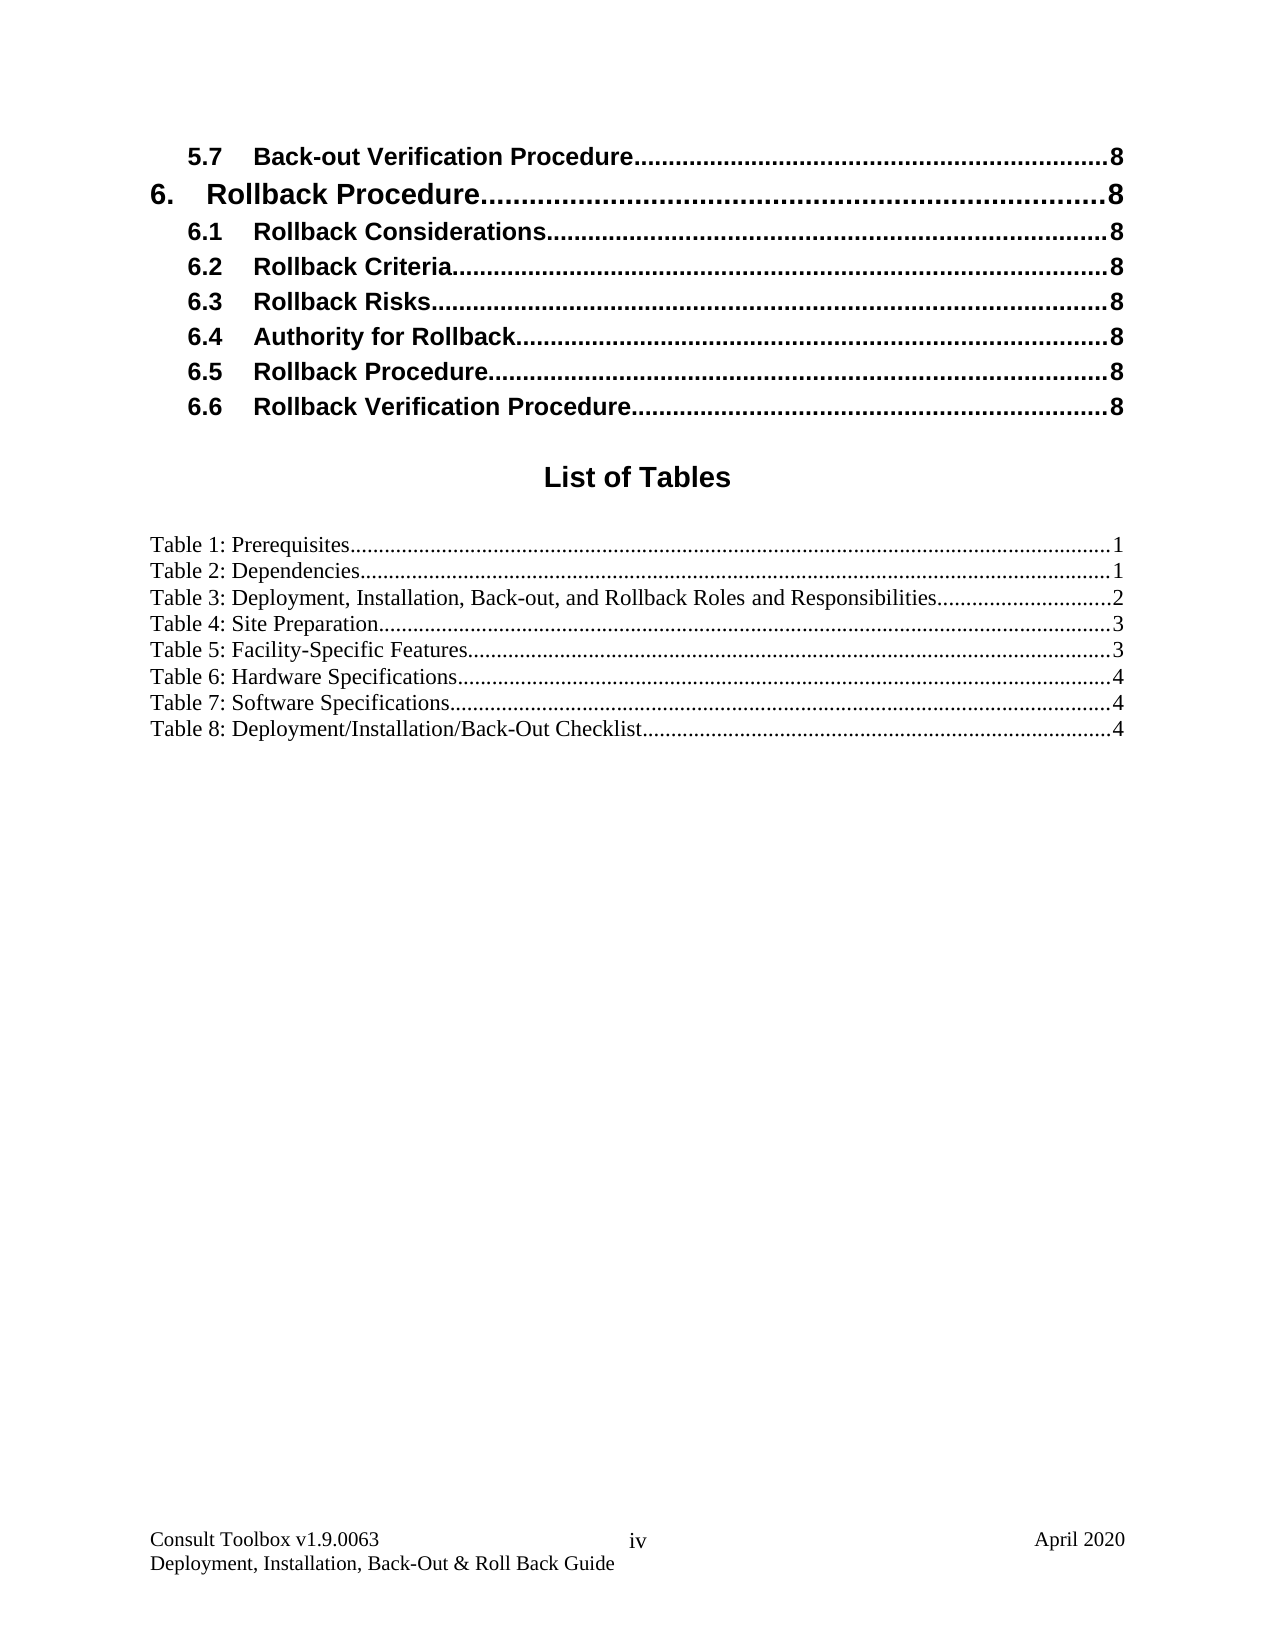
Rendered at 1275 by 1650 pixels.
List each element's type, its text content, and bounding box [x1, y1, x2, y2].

text Table 6: Hardware Specifications 4 [150, 663, 1139, 689]
text Table 5: Facility-Specific Features 3 [150, 636, 1139, 663]
text Table 1: Prerequisites 1 [150, 531, 1139, 557]
text Table 8: Deployment/Installation/Back-Out Checklist 4 [150, 716, 1139, 742]
text Table 3: Deployment, Installation, Back-out, and Rollback Roles and Responsibilities 2 [150, 584, 1139, 610]
text Table 2: Dependencies 1 [150, 557, 1139, 584]
text Table 4: Site Preparation 3 [150, 610, 1139, 636]
text Table 7: Software Specifications 4 [150, 689, 1139, 716]
text List of Tables [200, 460, 1075, 493]
